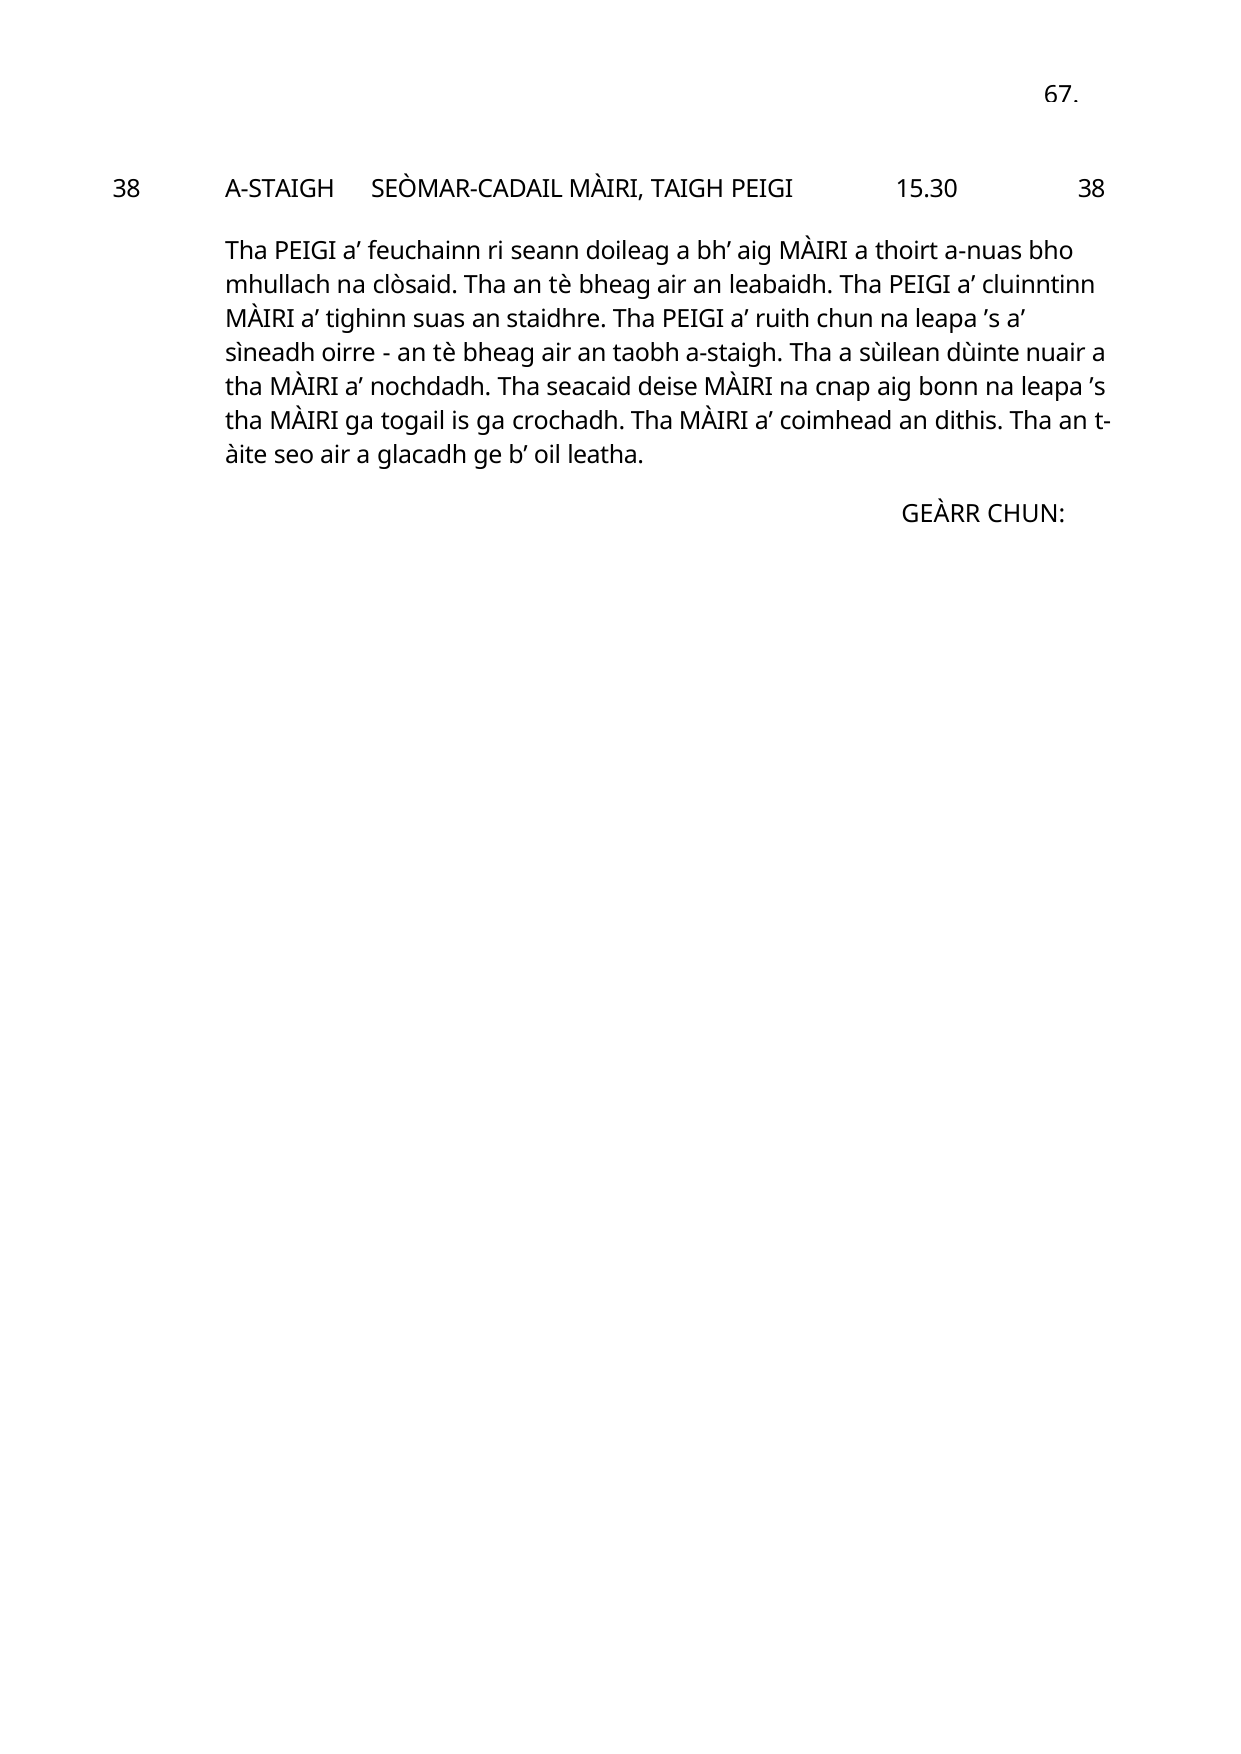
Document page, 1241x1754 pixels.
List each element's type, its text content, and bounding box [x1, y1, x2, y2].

text GEÀRR CHUN: [102, 496, 1065, 530]
text Tha PEIGI a’ feuchainn ri seann doileag a bh’ aig MÀIRI a thoirt a-nuas bho mhullach na clòsaid. Tha an tè bheag air an leabaidh. Tha PEIGI a’ cluinntinn MÀIRI a’ tighinn suas an staidhre. Tha PEIGI a’ ruith chun na leapa ’s a’ sìneadh oirre - an tè bheag air an taobh a-staigh. Tha a sùilean dùinte nuair a tha MÀIRI a’ nochdadh. Tha seacaid deise MÀIRI na cnap aig bonn na leapa ’s tha MÀIRI ga togail is ga crochadh. Tha MÀIRI a’ coimhead an dithis. Tha an t-àite seo air a glacadh ge b’ oil leatha. [225, 232, 1116, 471]
list A-STAIGH SEÒMAR-CADAIL MÀIRI, TAIGH PEIGI 15.30 38 [112, 171, 1140, 205]
